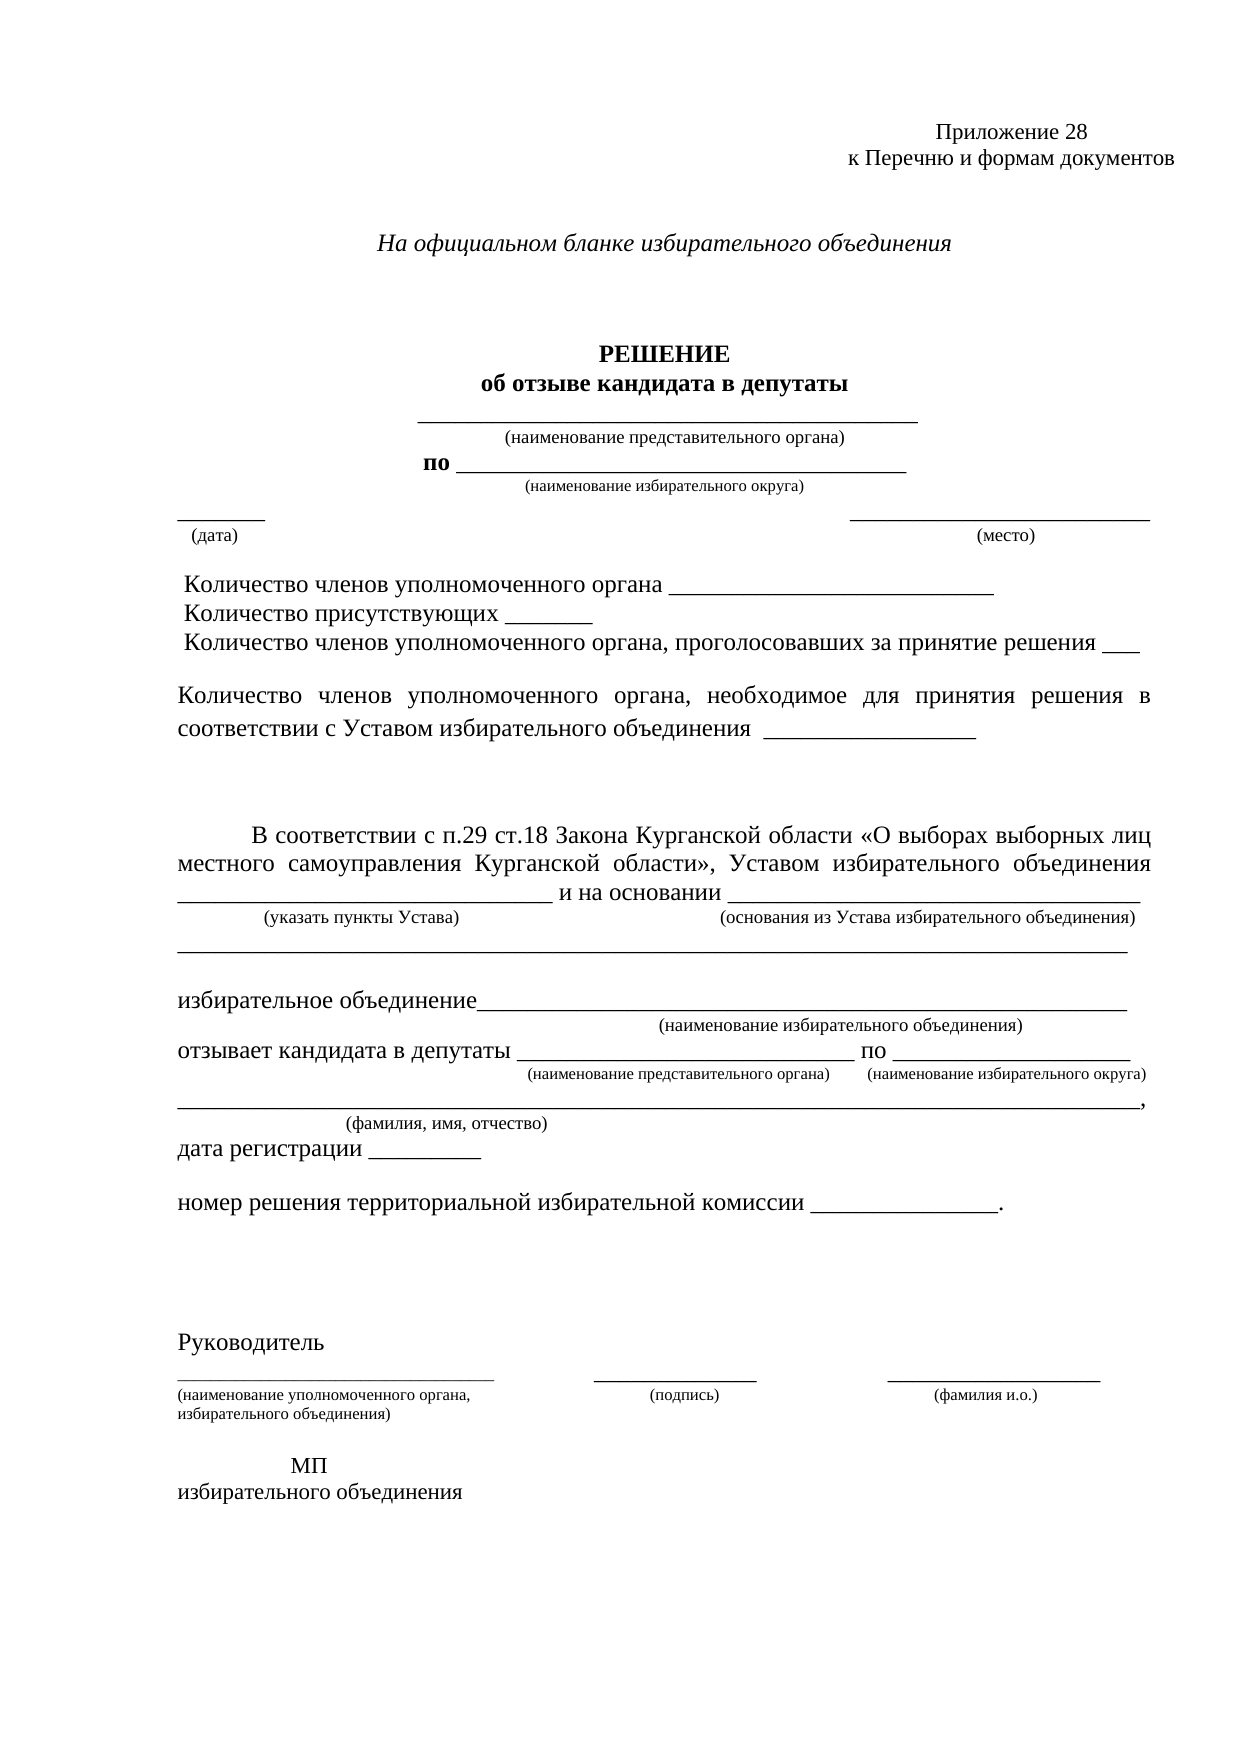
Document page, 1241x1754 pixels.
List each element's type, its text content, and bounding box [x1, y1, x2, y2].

text Количество членов уполномоченного органа, проголосовавших за принятие решения ___ [177, 627, 1152, 655]
text На официальном бланке избирательного объединения [177, 228, 1152, 257]
text (наименование уполномоченного органа, (подпись) (фамилия и.о.) [177, 1385, 1152, 1404]
text Руководитель [177, 1327, 1152, 1356]
text _____________________________________________________________________________, [177, 1083, 1152, 1112]
text Количество членов уполномоченного органа __________________________ [177, 569, 1152, 598]
text ______________________________________ _____________ _________________ [177, 1356, 1152, 1385]
text (наименование избирательного объединения) [177, 1014, 1152, 1035]
text Количество присутствующих _______ [177, 598, 1152, 627]
text В соответствии с п.29 ст.18 Закона Курганской области «О выборах выборных лиц местного самоуправления Курганской области», Уставом избирательного объединения ______________________________ и на основании _________________________________ [177, 820, 1152, 906]
text избирательного объединения [177, 1478, 1152, 1505]
text избирательного объединения) [177, 1404, 1152, 1423]
text (фамилия, имя, отчество) [177, 1112, 1152, 1133]
text Количество членов уполномоченного органа, необходимое для принятия решения в соответствии с Уставом избирательного объединения _________________ [177, 680, 1152, 742]
text МП [177, 1452, 1152, 1478]
text _______ ________________________ [177, 495, 1152, 524]
text РЕШЕНИЕ [177, 339, 1152, 368]
text ________________________________________ [177, 397, 1152, 426]
text отзывает кандидата в депутаты ___________________________ по ___________________ [177, 1035, 1152, 1064]
text об отзыве кандидата в депутаты [177, 368, 1152, 397]
text номер решения территориальной избирательной комиссии _______________. [177, 1187, 1152, 1216]
text (наименование представительного органа) (наименование избирательного округа) [177, 1064, 1152, 1083]
text избирательное объединение____________________________________________________ [177, 985, 1152, 1014]
text (указать пункты Устава) (основания из Устава избирательного объединения) [177, 906, 1152, 927]
text по ____________________________________ [177, 447, 1152, 476]
text (наименование избирательного округа) [177, 476, 1152, 495]
text ____________________________________________________________________________ [177, 927, 1152, 956]
table_header Приложение 28 к Перечню и формам документов [815, 118, 1208, 228]
text (наименование представительного органа) [177, 426, 1152, 447]
text (дата) (место) [177, 524, 1152, 545]
text дата регистрации _________ [177, 1133, 1152, 1162]
